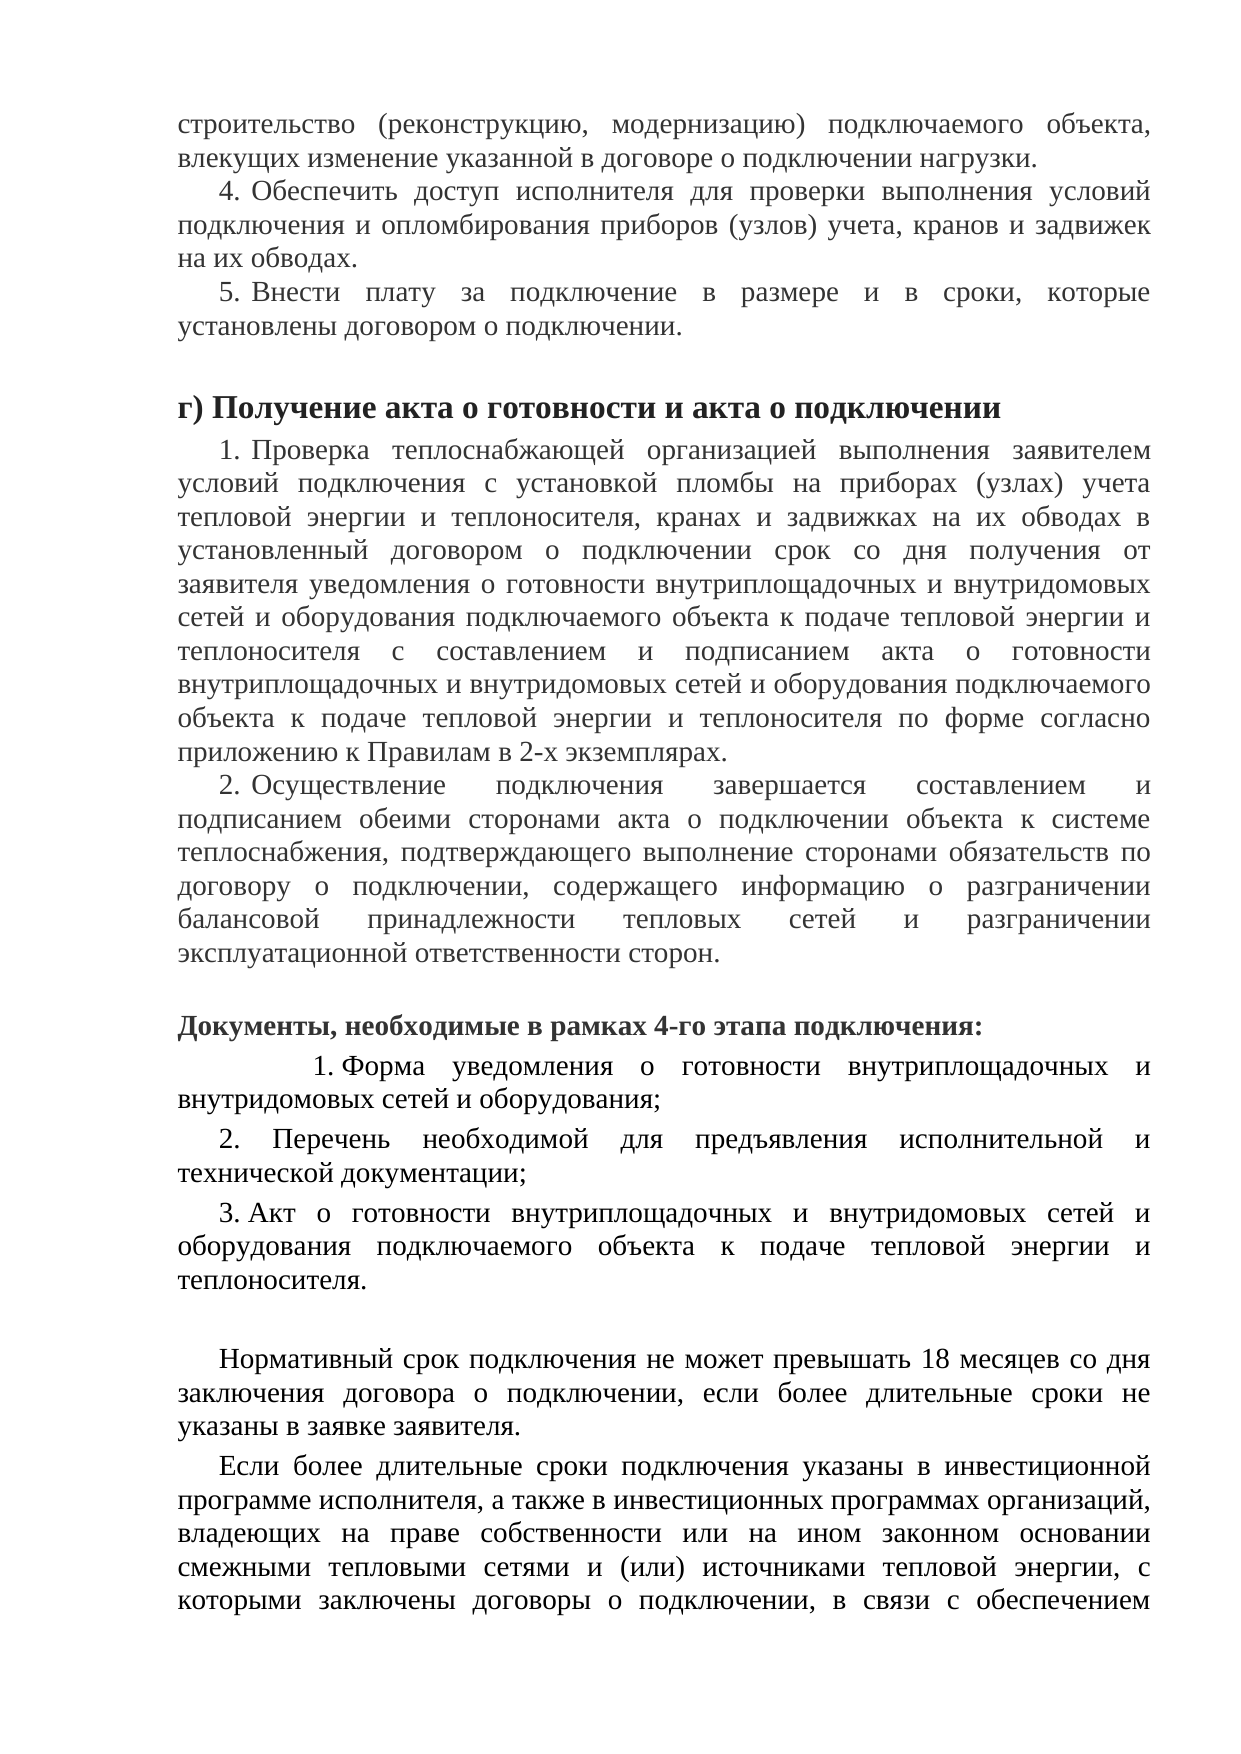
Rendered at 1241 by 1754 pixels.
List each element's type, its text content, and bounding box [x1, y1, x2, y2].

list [177, 106, 1152, 173]
text 3. Акт о готовности внутриплощадочных и внутридомовых сетей и оборудования подключаемого объекта к подаче тепловой энергии и теплоносителя. [177, 1195, 1152, 1295]
text 1. Форма уведомления о готовности внутриплощадочных и внутридомовых сетей и оборудования; [177, 1048, 1152, 1115]
text г) Получение акта о готовности и акта о подключении [177, 387, 1152, 426]
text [177, 1448, 1152, 1616]
text 2. Перечень необходимой для предъявления исполнительной и технической документации; [177, 1121, 1152, 1188]
list Обеспечить доступ исполнителя для проверки выполнения условий подключения и опломбирования приборов (узлов) учета, кранов и задвижек на их обводах. [177, 173, 1152, 274]
list Проверка теплоснабжающей организацией выполнения заявителем условий подключения с установкой пломбы на приборах (узлах) учета тепловой энергии и теплоносителя, кранах и задвижках на их обводах в установленный договором о подключении срок со дня получения от заявителя уведомления о готовности внутриплощадочных и внутридомовых сетей и оборудования подключаемого объекта к подаче тепловой энергии и теплоносителя с составлением и подписанием акта о готовности внутриплощадочных и внутридомовых сетей и оборудования подключаемого объекта к подаче тепловой энергии и теплоносителя по форме согласно приложению к Правилам в 2-х экземплярах. [177, 432, 1152, 767]
text Документы, необходимые в рамках 4-го этапа подключения: [177, 975, 1152, 1042]
text Нормативный срок подключения не может превышать 18 месяцев со дня заключения договора о подключении, если более длительные сроки не указаны в заявке заявителя. [177, 1341, 1152, 1442]
list Внести плату за подключение в размере и в сроки, которые установлены договором о подключении. [177, 274, 1152, 341]
list Осуществление подключения завершается составлением и подписанием обеими сторонами акта о подключении объекта к системе теплоснабжения, подтверждающего выполнение сторонами обязательств по договору о подключении, содержащего информацию о разграничении балансовой принадлежности тепловых сетей и разграничении эксплуатационной ответственности сторон. [177, 767, 1152, 968]
